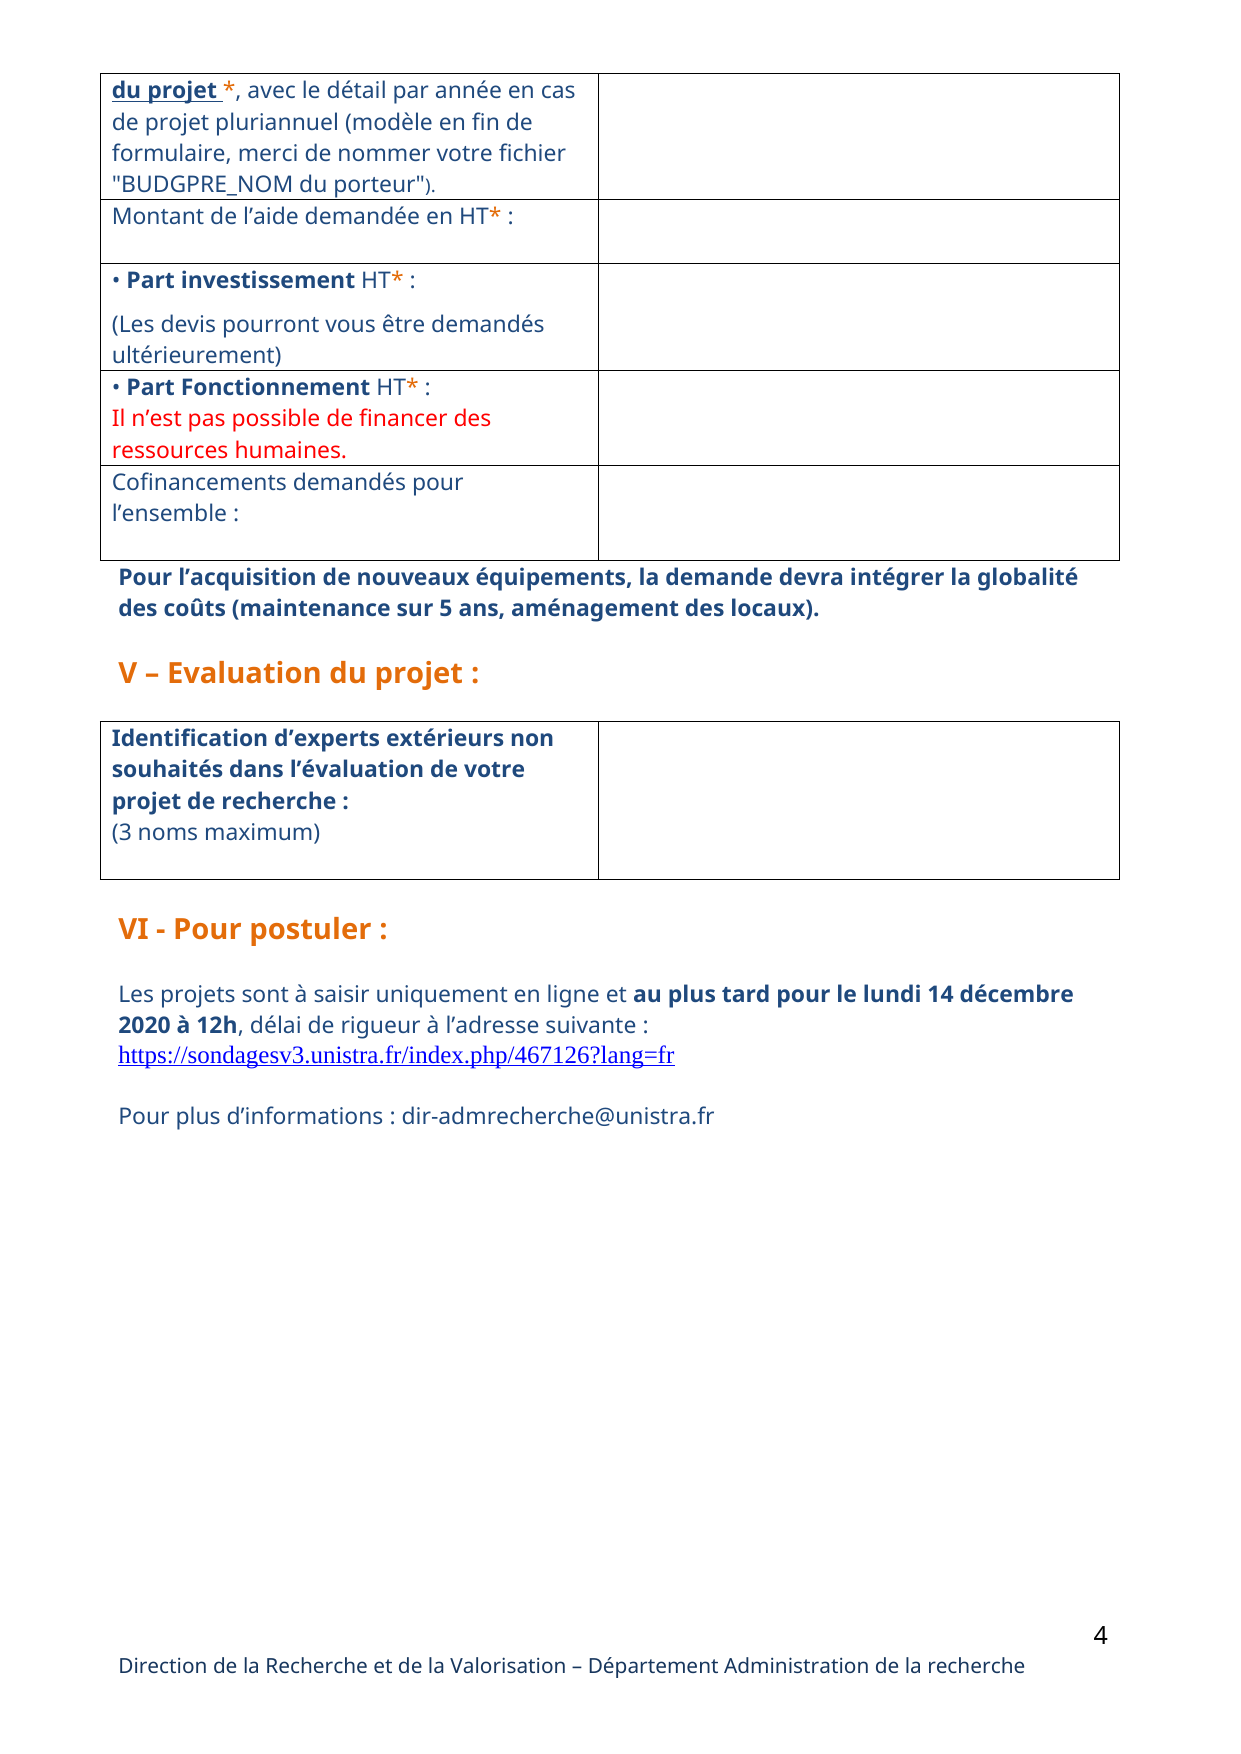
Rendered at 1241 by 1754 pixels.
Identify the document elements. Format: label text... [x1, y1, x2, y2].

table_header [599, 722, 1119, 878]
text V – Evaluation du projet : [118, 652, 1107, 692]
table_header [599, 74, 1119, 199]
table_cell Cofinancements demandés pour l’ensemble : [101, 466, 598, 559]
text Les projets sont à saisir uniquement en ligne et au plus tard pour le lundi 14 décembre 2020 à 12h, délai de rigueur à l’adresse suivante : https://sondagesv3.unistra.fr/index.php/467126?lang=fr [118, 977, 1107, 1069]
table_cell [599, 466, 1119, 559]
table_cell • Part investissement HT* : (Les devis pourront vous être demandés ultérieurement) [101, 264, 598, 370]
text Pour l’acquisition de nouveaux équipements, la demande devra intégrer la globalité des coûts (maintenance sur 5 ans, aménagement des locaux). [118, 561, 1107, 623]
text VI - Pour postuler : [118, 909, 1107, 948]
table_cell [599, 200, 1119, 263]
table_cell [599, 264, 1119, 370]
table_cell • Part Fonctionnement HT* : Il n’est pas possible de financer des ressources humaines. [101, 371, 598, 465]
table_header Identification d’experts extérieurs non souhaités dans l’évaluation de votre projet de recherche : (3 noms maximum) [101, 722, 598, 878]
table_cell Montant de l’aide demandée en HT* : [101, 200, 598, 263]
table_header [101, 74, 598, 199]
text Pour plus d’informations : dir-admrecherche@unistra.fr [118, 1100, 1107, 1131]
table_cell [599, 371, 1119, 465]
